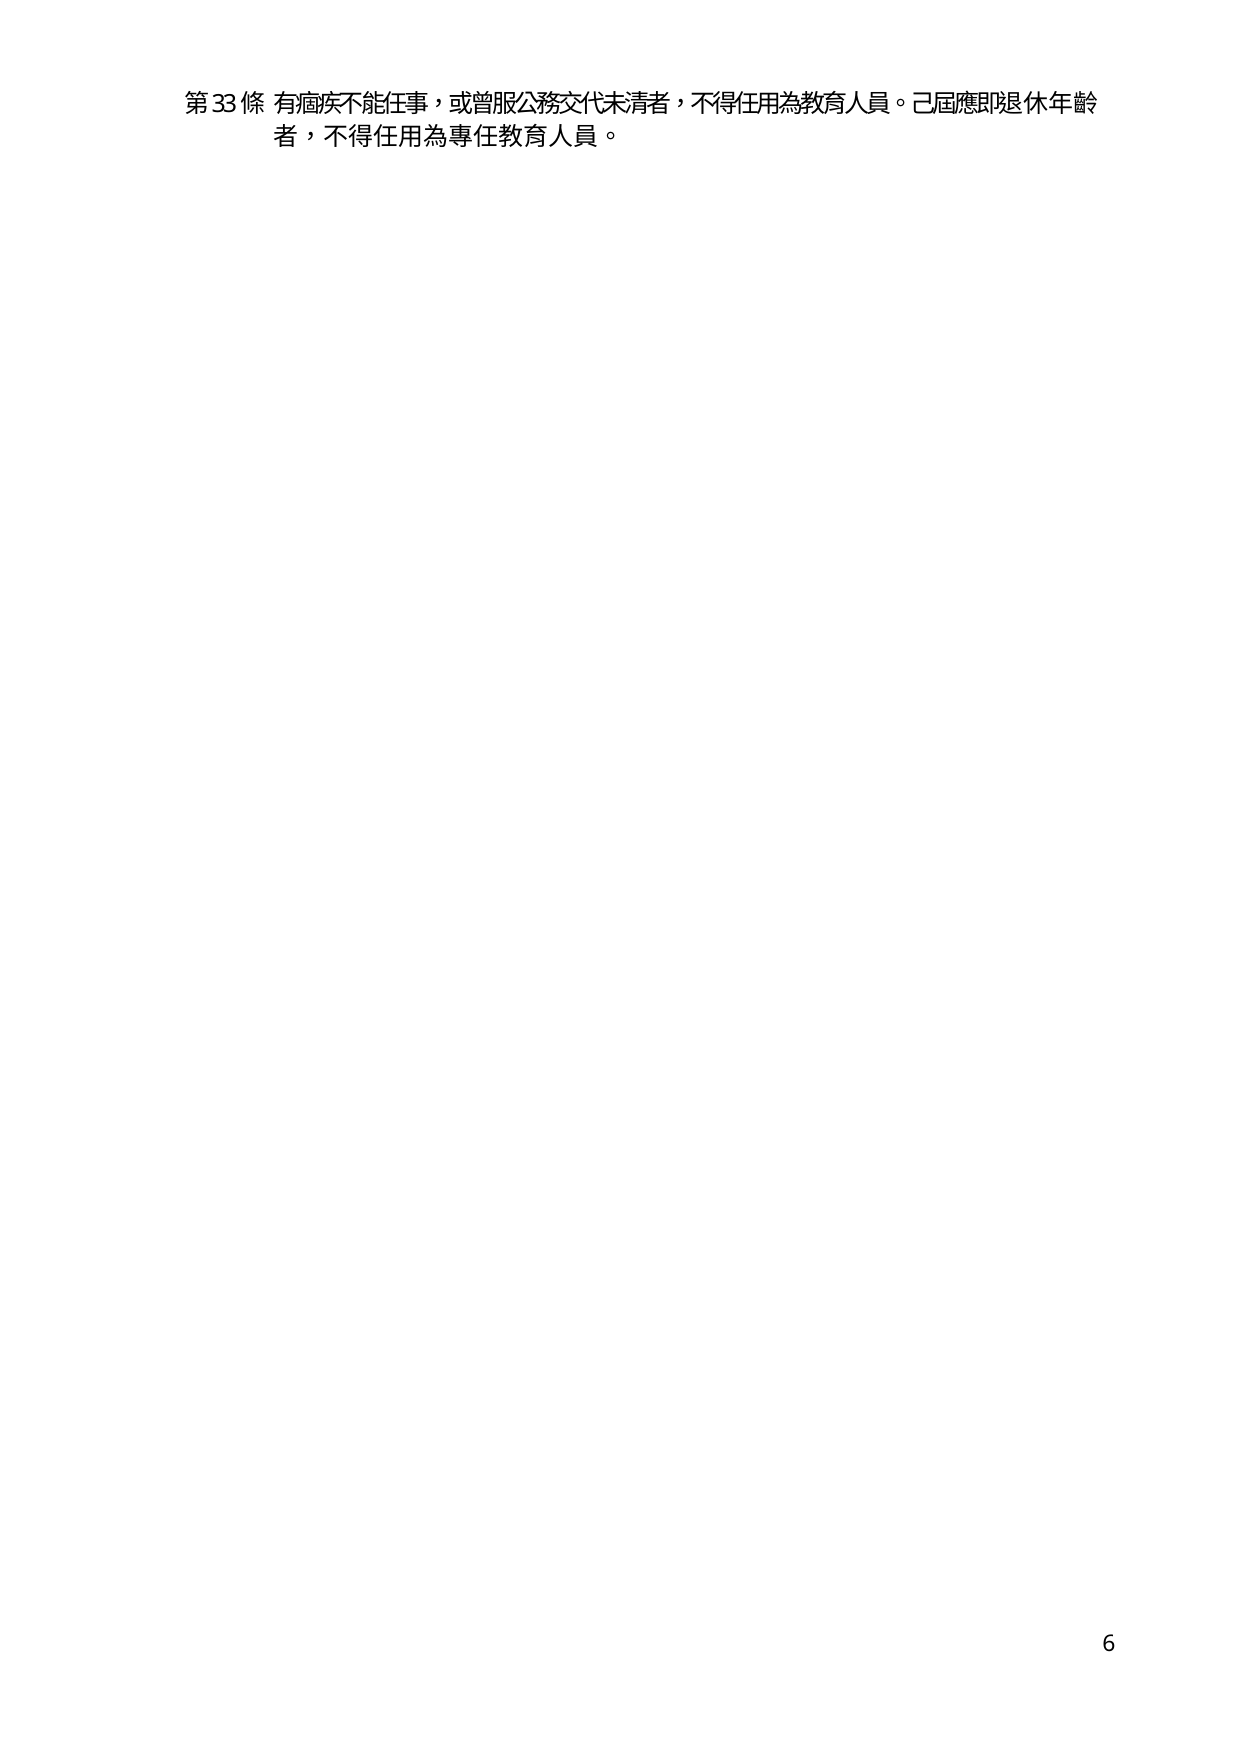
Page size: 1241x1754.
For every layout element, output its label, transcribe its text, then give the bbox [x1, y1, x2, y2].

text 第 33 條 有痼疾不能任事，或曾服公務交代未清者，不得任用為教育人員。己屆應即退休年齡者，不得任用為專任教育人員。 [184, 85, 1106, 152]
